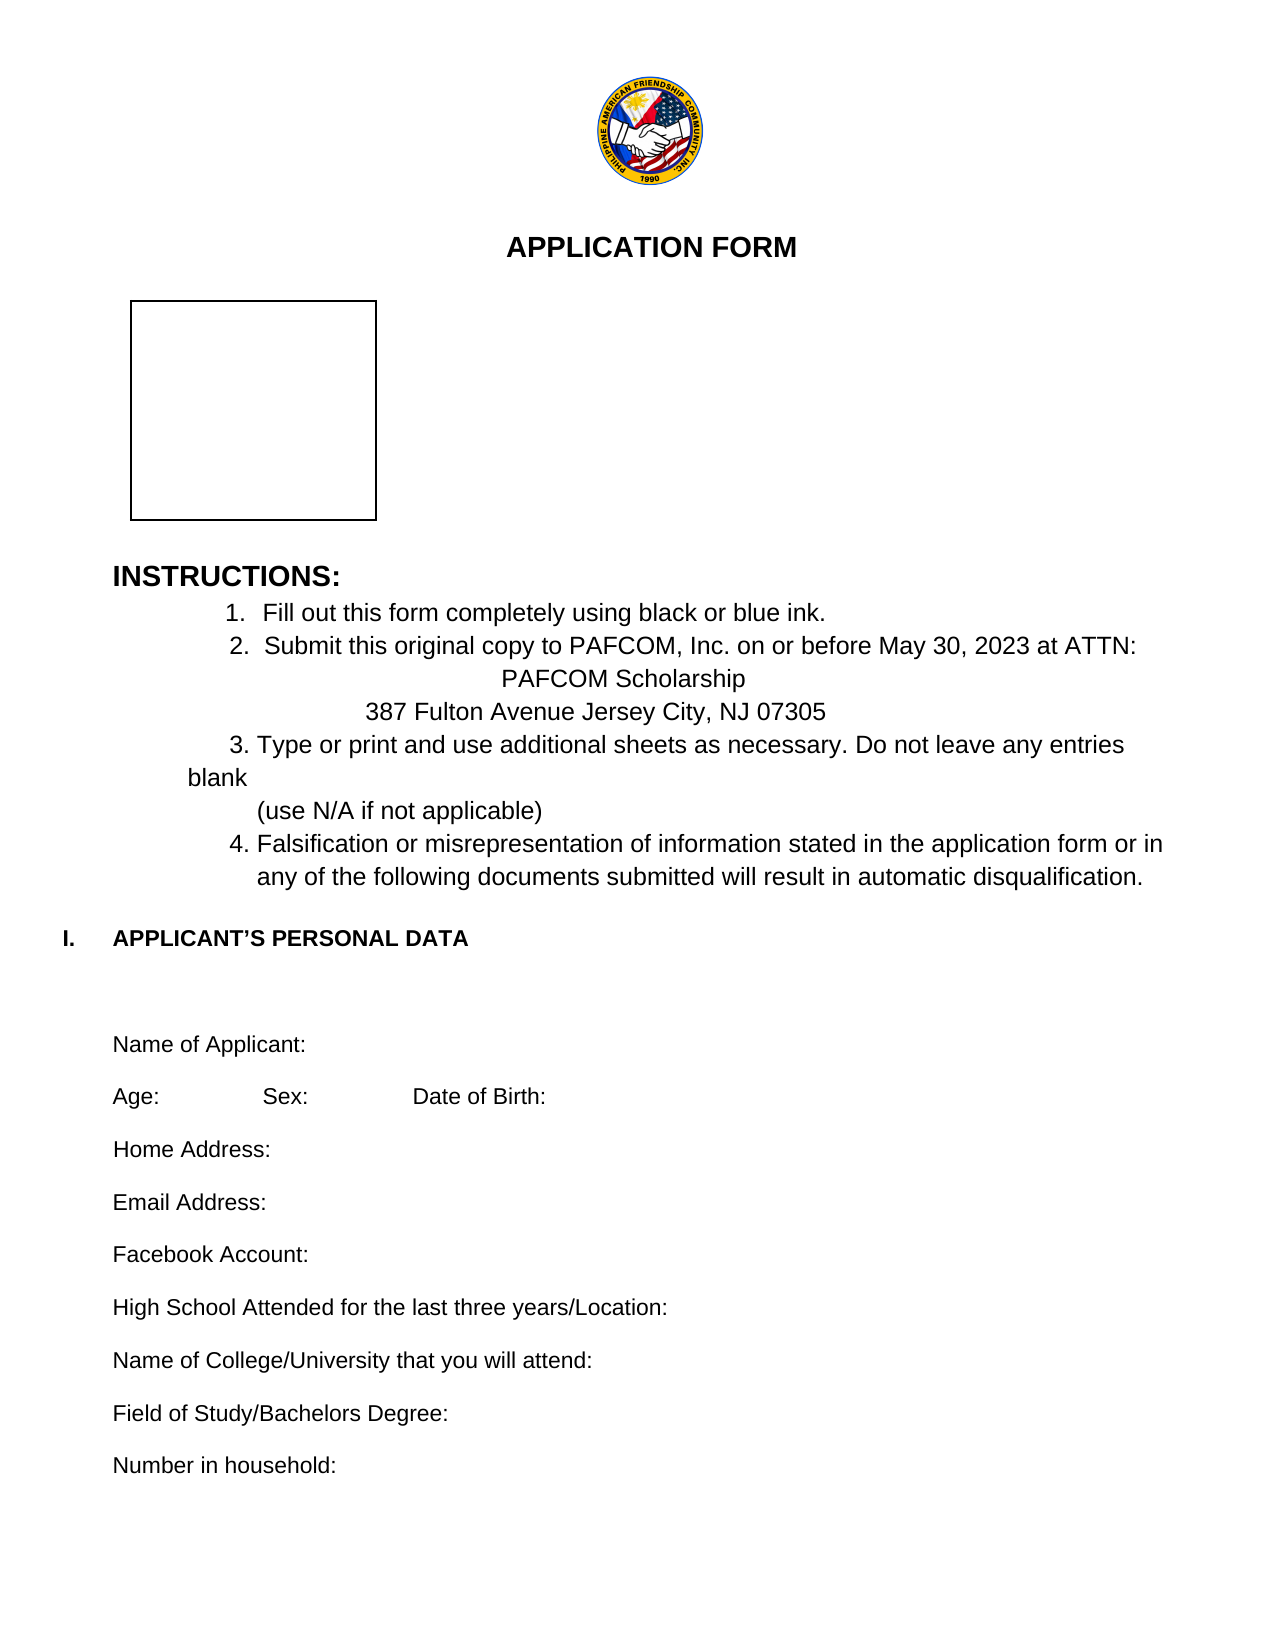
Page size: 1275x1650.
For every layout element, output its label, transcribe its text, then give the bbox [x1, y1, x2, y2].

text Name of College/University that you will attend: [112, 1347, 1191, 1373]
text High School Attended for the last three years/Location: [112, 1294, 1191, 1320]
text Field of Study/Bachelors Degree: [112, 1399, 1191, 1426]
text Home Address: [94, 1136, 1191, 1162]
text Email Address: [112, 1189, 1191, 1215]
text any of the following documents submitted will result in automatic disqualification. [187, 862, 1191, 891]
list APPLICANT’S PERSONAL DATA [75, 925, 1191, 951]
text 387 Fulton Avenue Jersey City, NJ 07305 [337, 697, 1191, 726]
text APPLICATION FORM [112, 230, 1191, 263]
text Name of Applicant: [112, 1031, 1191, 1057]
text 4. Falsification or misrepresentation of information stated in the application form or in [187, 829, 1191, 858]
text 3. Type or print and use additional sheets as necessary. Do not leave any entries blank [187, 730, 1191, 792]
list Fill out this form completely using black or blue ink. [225, 598, 1191, 626]
text (use N/A if not applicable) [187, 796, 1191, 824]
text Facebook Account: [112, 1241, 1191, 1268]
text Number in household: [112, 1452, 1191, 1478]
text 2. Submit this original copy to PAFCOM, Inc. on or before May 30, 2023 at ATTN: [187, 631, 1191, 659]
text INSTRUCTIONS: [112, 559, 1191, 593]
text PAFCOM Scholarship [412, 664, 1191, 692]
picture [592, 75, 711, 188]
text Age: Sex: Date of Birth: [112, 1083, 1191, 1109]
table_header [132, 302, 375, 518]
